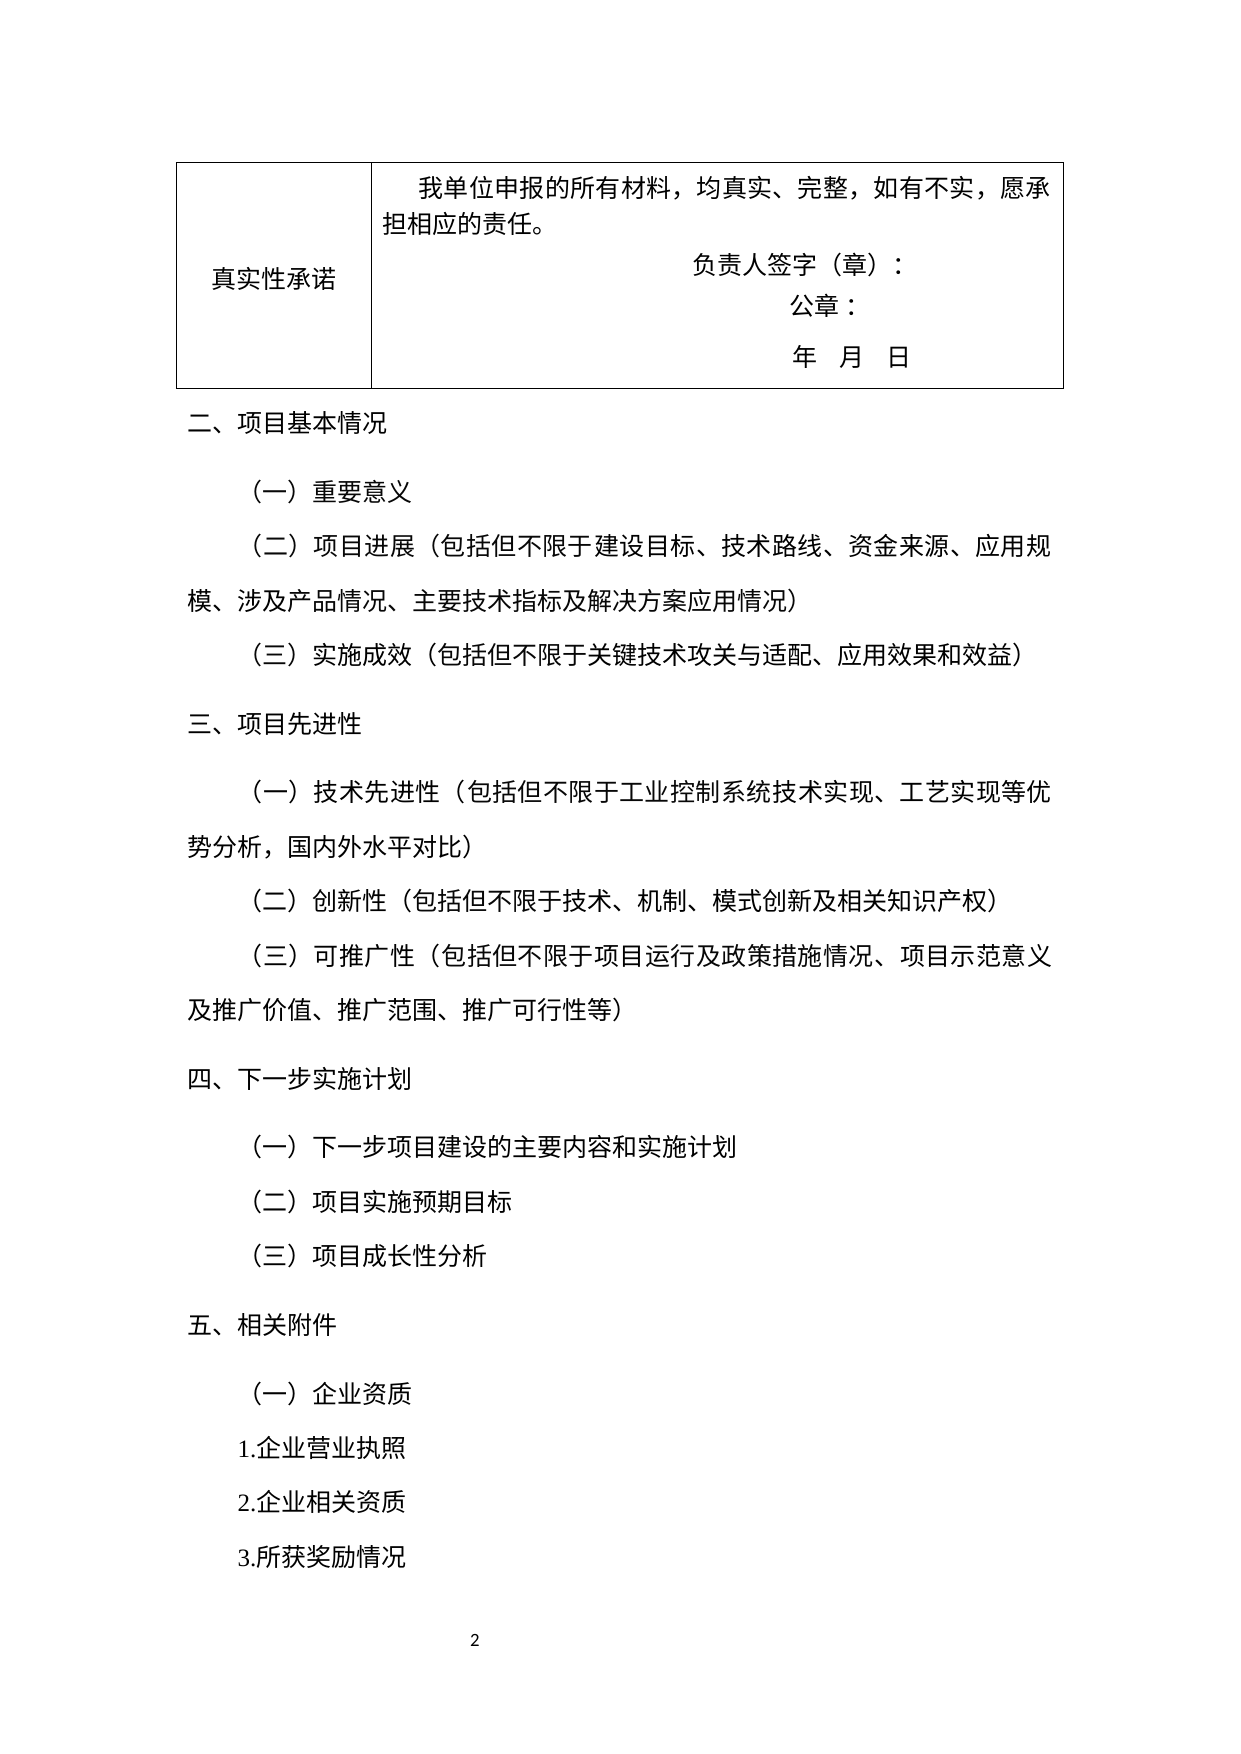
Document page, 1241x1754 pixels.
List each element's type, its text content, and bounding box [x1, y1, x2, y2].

table_cell 我单位申报的所有材料，均真实、完整，如有不实，愿承担相应的责任。 负责人签字（章）： 公章 ： 年 月 日 [372, 163, 1063, 388]
text （二）创新性（包括但不限于技术、机制、模式创新及相关知识产权） [187, 882, 1053, 918]
table_cell 真实性承诺 [177, 163, 371, 388]
list 三、项目先进性 [187, 690, 1053, 755]
text （二）项目进展（包括但不限于建设目标、技术路线、资金来源、应用规模、涉及产品情况、主要技术指标及解决方案应用情况） [187, 527, 1053, 617]
text 3.所获奖励情况 [187, 1537, 1053, 1573]
text （一）下一步项目建设的主要内容和实施计划 [187, 1128, 1053, 1164]
list 四、下一步实施计划 [187, 1045, 1053, 1110]
text （一）技术先进性（包括但不限于工业控制系统技术实现、工艺实现等优势分析，国内外水平对比） [187, 773, 1053, 863]
list 二、项目基本情况 [187, 389, 1053, 454]
text （三）可推广性（包括但不限于项目运行及政策措施情况、项目示范意义及推广价值、推广范围、推广可行性等） [187, 936, 1053, 1027]
list 五、相关附件 [187, 1291, 1053, 1356]
text （三）项目成长性分析 [187, 1237, 1053, 1273]
text （二）项目实施预期目标 [187, 1182, 1053, 1218]
text 2.企业相关资质 [187, 1483, 1053, 1519]
subtitle （一）重要意义 [187, 472, 1053, 508]
text （一）企业资质 [187, 1374, 1053, 1410]
text （三）实施成效（包括但不限于关键技术攻关与适配、应用效果和效益） [187, 635, 1053, 672]
text 1.企业营业执照 [187, 1428, 1053, 1465]
